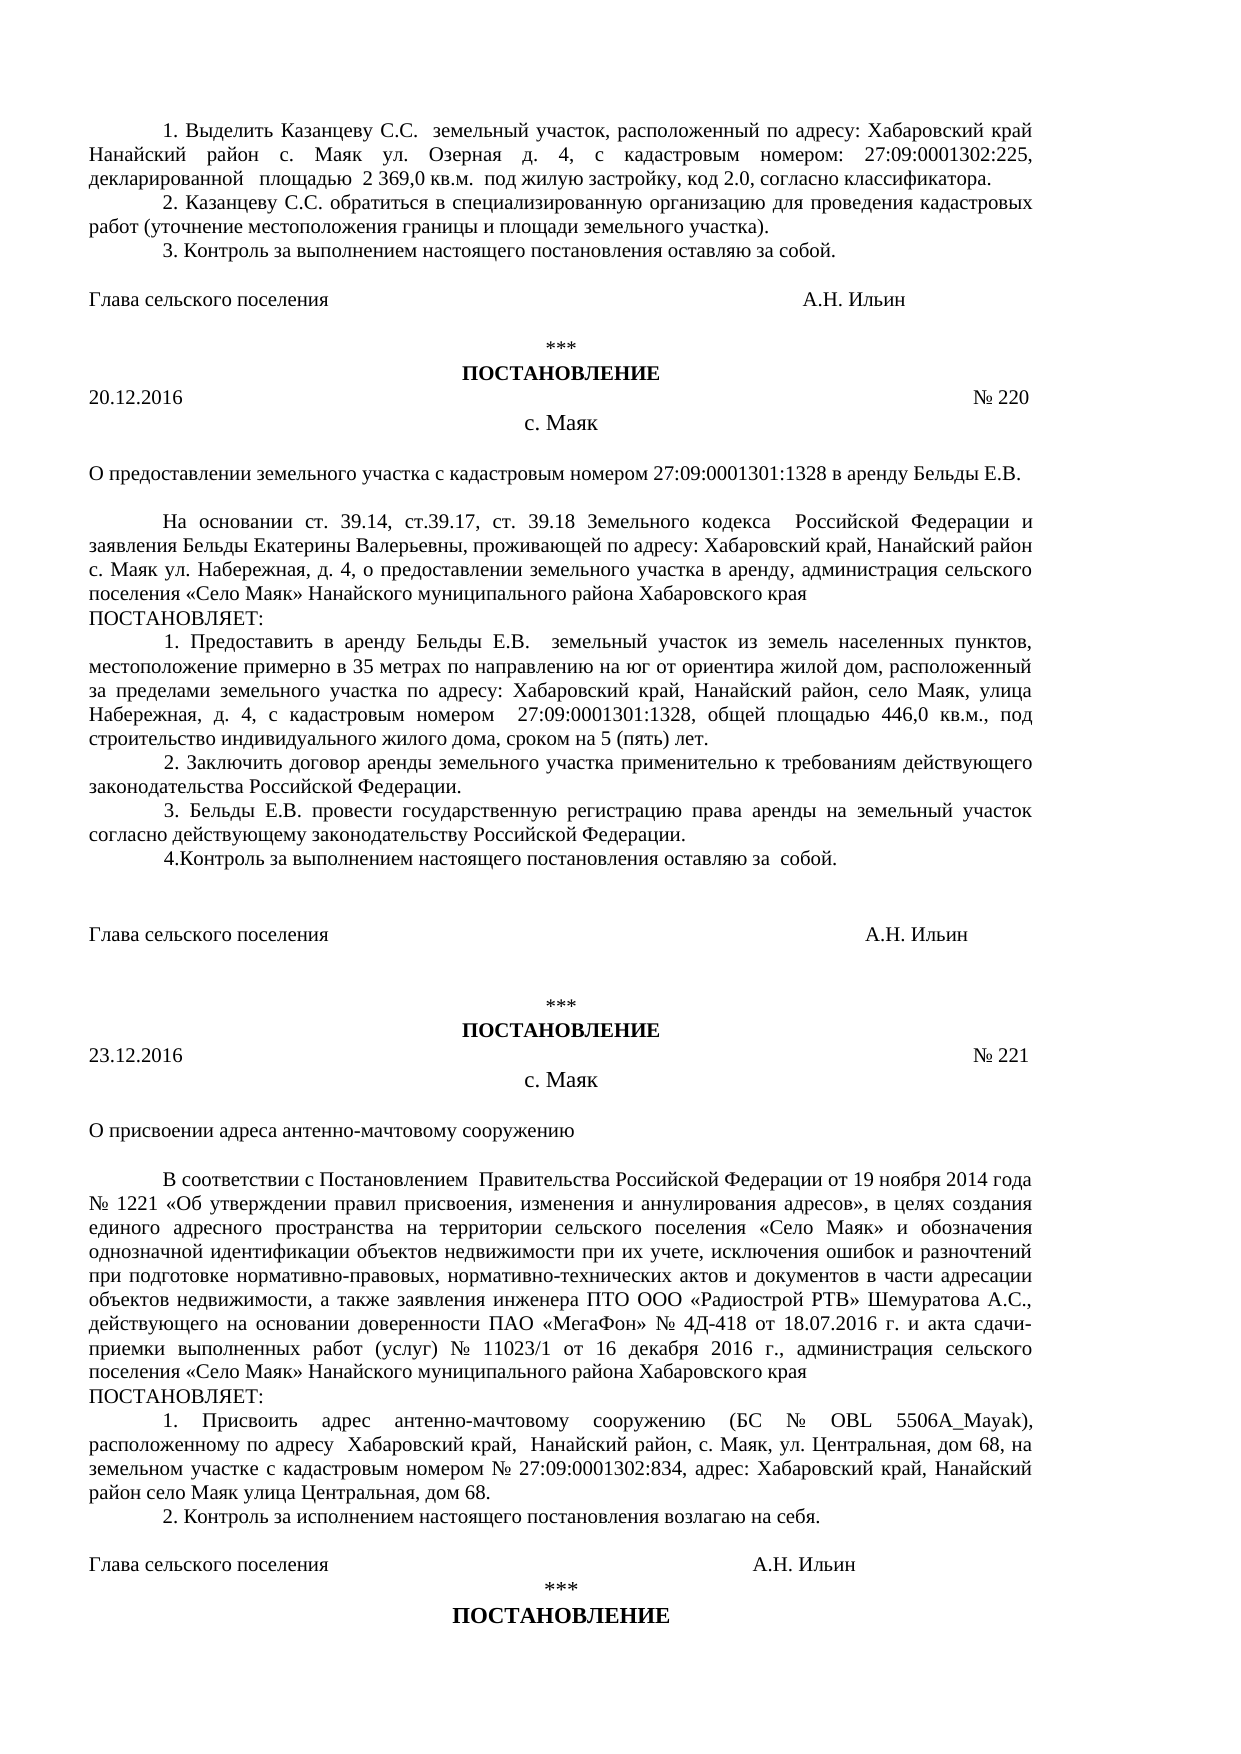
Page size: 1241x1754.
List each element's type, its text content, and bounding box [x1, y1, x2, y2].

text ПОСТАНОВЛЯЕТ: [89, 605, 1033, 629]
text Глава сельского поселения А.Н. Ильин [89, 1552, 1033, 1576]
text с. Маяк [89, 409, 1033, 435]
text 2. Контроль за исполнением настоящего постановления возлагаю на себя. [89, 1504, 1033, 1528]
text ПОСТАНОВЛЕНИЕ [89, 1602, 1033, 1629]
text 1. Присвоить адрес антенно-мачтовому сооружению (БС № OBL 5506A_Mayak), расположенному по адресу Хабаровский край, Нанайский район, с. Маяк, ул. Центральная, дом 68, на земельном участке с кадастровым номером № 27:09:0001302:834, адрес: Хабаровский край, Нанайский район село Маяк улица Центральная, дом 68. [89, 1408, 1033, 1504]
text 4.Контроль за выполнением настоящего постановления оставляю за собой. [89, 846, 1033, 870]
text О предоставлении земельного участка с кадастровым номером 27:09:0001301:1328 в аренду Бельды Е.В. [89, 460, 1033, 485]
text О присвоении адреса антенно-мачтовому сооружению [89, 1118, 1033, 1143]
text ПОСТАНОВЛЕНИЕ [89, 361, 1033, 385]
text Глава сельского поселения А.Н. Ильин [89, 287, 1033, 311]
text В соответствии с Постановлением Правительства Российской Федерации от 19 ноября 2014 года № 1221 «Об утверждении правил присвоения, изменения и аннулирования адресов», в целях создания единого адресного пространства на территории сельского поселения «Село Маяк» и обозначения однозначной идентификации объектов недвижимости при их учете, исключения ошибок и разночтений при подготовке нормативно-правовых, нормативно-технических актов и документов в части адресации объектов недвижимости, а также заявления инженера ПТО ООО «Радиострой РТВ» Шемуратова А.С., действующего на основании доверенности ПАО «МегаФон» № 4Д-418 от 18.07.2016 г. и акта сдачи-приемки выполненных работ (услуг) № 11023/1 от 16 декабря 2016 г., администрация сельского поселения «Село Маяк» Нанайского муниципального района Хабаровского края [89, 1167, 1033, 1383]
text ПОСТАНОВЛЯЕТ: [89, 1383, 1033, 1408]
text На основании ст. 39.14, ст.39.17, ст. 39.18 Земельного кодекса Российской Федерации и заявления Бельды Екатерины Валерьевны, проживающей по адресу: Хабаровский край, Нанайский район с. Маяк ул. Набережная, д. 4, о предоставлении земельного участка в аренду, администрация сельского поселения «Село Маяк» Нанайского муниципального района Хабаровского края [89, 509, 1033, 605]
text с. Маяк [89, 1067, 1033, 1093]
text *** [89, 994, 1033, 1018]
text 23.12.2016 № 221 [89, 1042, 1033, 1067]
text *** [89, 1576, 1033, 1602]
text 2. Заключить договор аренды земельного участка применительно к требованиям действующего законодательства Российской Федерации. [89, 750, 1033, 798]
text 3. Контроль за выполнением настоящего постановления оставляю за собой. [89, 238, 1033, 262]
text 2. Казанцеву С.С. обратиться в специализированную организацию для проведения кадастровых работ (уточнение местоположения границы и площади земельного участка). [89, 190, 1033, 238]
text 1. Предоставить в аренду Бельды Е.В. земельный участок из земель населенных пунктов, местоположение примерно в 35 метрах по направлению на юг от ориентира жилой дом, расположенный за пределами земельного участка по адресу: Хабаровский край, Нанайский район, село Маяк, улица Набережная, д. 4, с кадастровым номером 27:09:0001301:1328, общей площадью 446,0 кв.м., под строительство индивидуального жилого дома, сроком на 5 (пять) лет. [89, 629, 1033, 750]
text ПОСТАНОВЛЕНИЕ [89, 1018, 1033, 1042]
text Глава сельского поселения А.Н. Ильин [89, 922, 1033, 946]
text *** [89, 336, 1033, 361]
text 20.12.2016 № 220 [89, 385, 1033, 409]
text 1. Выделить Казанцеву С.С. земельный участок, расположенный по адресу: Хабаровский край Нанайский район с. Маяк ул. Озерная д. 4, с кадастровым номером: 27:09:0001302:225, декларированной площадью 2 369,0 кв.м. под жилую застройку, код 2.0, согласно классификатора. [89, 118, 1033, 190]
text 3. Бельды Е.В. провести государственную регистрацию права аренды на земельный участок согласно действующему законодательству Российской Федерации. [89, 798, 1033, 846]
